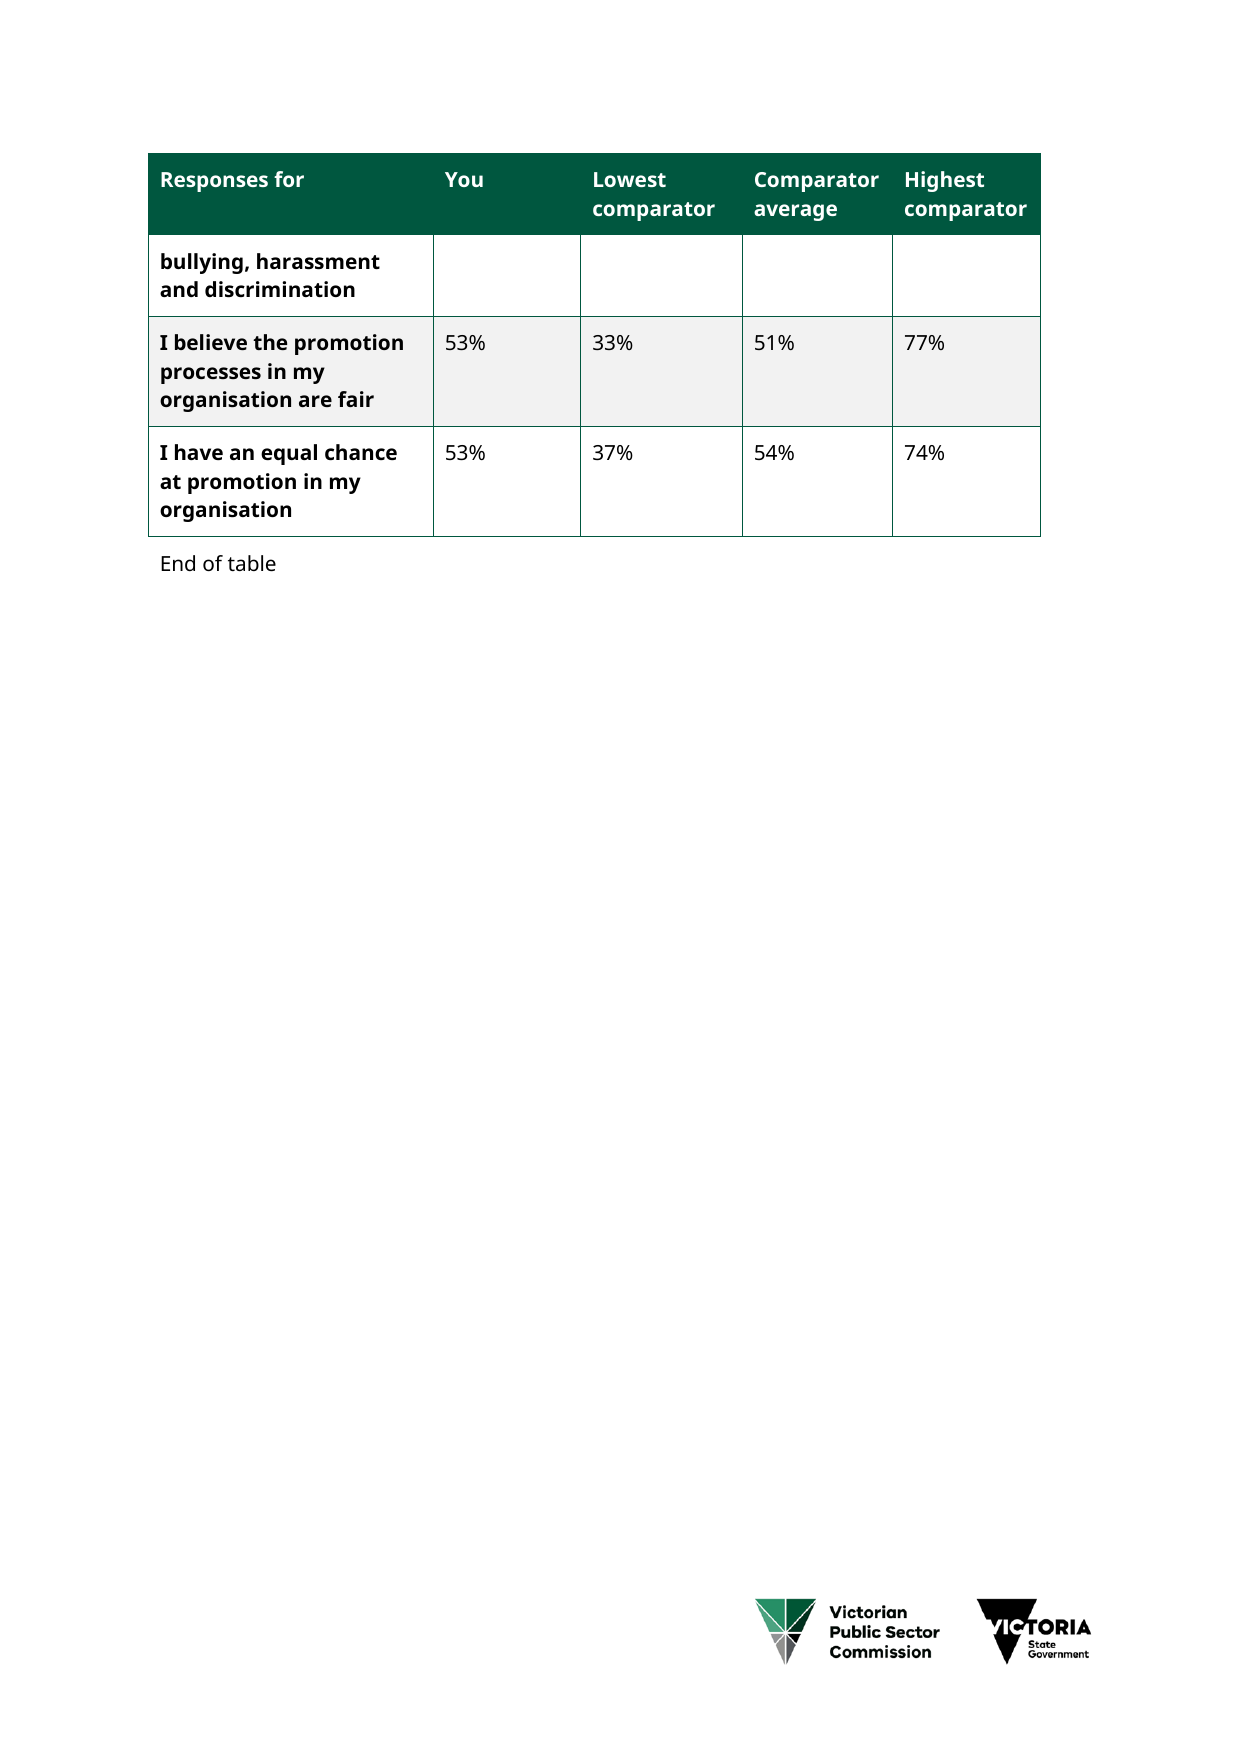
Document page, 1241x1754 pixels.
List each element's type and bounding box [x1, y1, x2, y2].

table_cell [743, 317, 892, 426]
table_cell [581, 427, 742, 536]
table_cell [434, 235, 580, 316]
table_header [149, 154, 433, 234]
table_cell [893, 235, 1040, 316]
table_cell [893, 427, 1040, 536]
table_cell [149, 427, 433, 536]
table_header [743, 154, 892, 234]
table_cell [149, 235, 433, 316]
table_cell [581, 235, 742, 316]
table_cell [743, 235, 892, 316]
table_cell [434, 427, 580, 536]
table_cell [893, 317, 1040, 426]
picture [754, 1598, 1093, 1666]
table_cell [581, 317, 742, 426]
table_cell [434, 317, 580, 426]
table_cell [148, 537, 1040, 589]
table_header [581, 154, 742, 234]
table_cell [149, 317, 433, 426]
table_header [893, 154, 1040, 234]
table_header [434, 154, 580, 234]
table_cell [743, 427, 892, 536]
